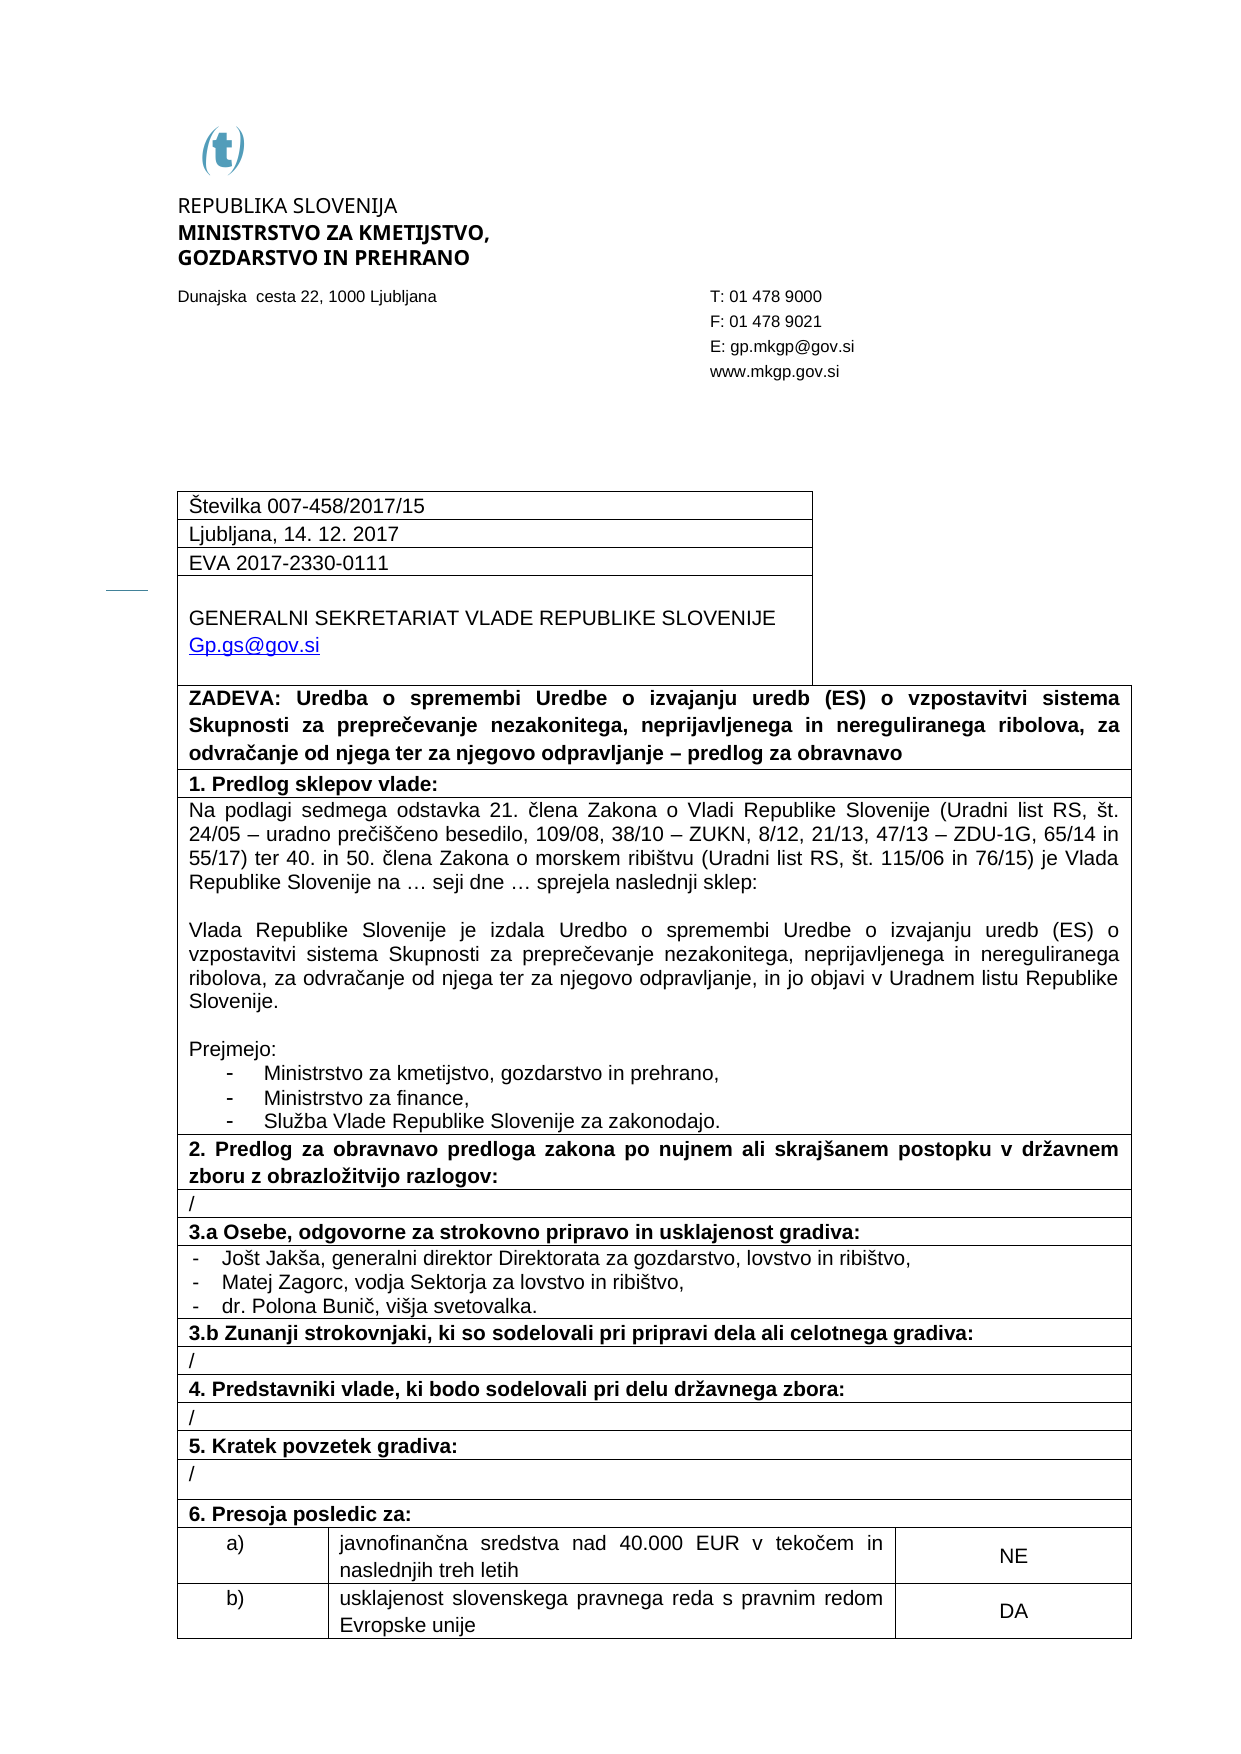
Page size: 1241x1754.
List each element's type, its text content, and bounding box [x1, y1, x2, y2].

table_cell 3.b Zunanji strokovnjaki, ki so sodelovali pri pripravi dela ali celotnega gradiva: [178, 1319, 1131, 1346]
table_cell / [178, 1347, 1131, 1374]
table_header Številka 007-458/2017/15 [178, 492, 812, 519]
table_cell ZADEVA: Uredba o spremembi Uredbe o izvajanju uredb (ES) o vzpostavitvi sistema Skupnosti za preprečevanje nezakonitega, neprijavljenega in nereguliranega ribolova, za odvračanje od njega ter za njegovo odpravljanje – predlog za obravnavo [178, 686, 1131, 768]
table_cell NE [896, 1528, 1131, 1582]
table_cell 1. Predlog sklepov vlade: [178, 770, 1131, 797]
table_cell 5. Kratek povzetek gradiva: [178, 1431, 1131, 1458]
table_cell 4. Predstavniki vlade, ki bodo sodelovali pri delu državnega zbora: [178, 1375, 1131, 1402]
table_cell b) [178, 1584, 328, 1638]
table_cell javnofinančna sredstva nad 40.000 EUR v tekočem in naslednjih treh letih [329, 1528, 895, 1582]
table_cell Ljubljana, 14. 12. 2017 [178, 520, 812, 547]
table_cell / [178, 1460, 1131, 1499]
table_cell Na podlagi sedmega odstavka 21. člena Zakona o Vladi Republike Slovenije (Uradni list RS, št. 24/05 – uradno prečiščeno besedilo, 109/08, 38/10 – ZUKN, 8/12, 21/13, 47/13 – ZDU-1G, 65/14 in 55/17) ter 40. in 50. člena Zakona o morskem ribištvu (Uradni list RS, št. 115/06 in 76/15) je Vlada Republike Slovenije na … seji dne … sprejela naslednji sklep: Vlada Republike Slovenije je izdala Uredbo o spremembi Uredbe o izvajanju uredb (ES) o vzpostavitvi sistema Skupnosti za preprečevanje nezakonitega, neprijavljenega in nereguliranega ribolova, za odvračanje od njega ter za njegovo odpravljanje, in jo objavi v Uradnem listu Republike Slovenije. Prejmejo: Ministrstvo za kmetijstvo, gozdarstvo in prehrano, Ministrstvo za finance, Služba Vlade Republike Slovenije za zakonodajo. [178, 798, 1131, 1133]
table_cell 6. Presoja posledic za: [178, 1500, 1131, 1527]
table_cell a) [178, 1528, 328, 1582]
table_cell / [178, 1190, 1131, 1217]
table_cell 3.a Osebe, odgovorne za strokovno pripravo in usklajenost gradiva: [178, 1218, 1131, 1245]
table_cell DA [896, 1584, 1131, 1638]
table_cell / [178, 1403, 1131, 1430]
table_cell 2. Predlog za obravnavo predloga zakona po nujnem ali skrajšanem postopku v državnem zboru z obrazložitvijo razlogov: [178, 1135, 1131, 1189]
table_cell usklajenost slovenskega pravnega reda s pravnim redom Evropske unije [329, 1584, 895, 1638]
table_cell GENERALNI SEKRETARIAT VLADE REPUBLIKE SLOVENIJE Gp.gs@gov.si [178, 576, 812, 685]
table_cell EVA 2017-2330-0111 [178, 548, 812, 575]
table_cell Jošt Jakša, generalni direktor Direktorata za gozdarstvo, lovstvo in ribištvo, Matej Zagorc, vodja Sektorja za lovstvo in ribištvo, dr. Polona Bunič, višja svetovalka. [178, 1246, 1131, 1318]
